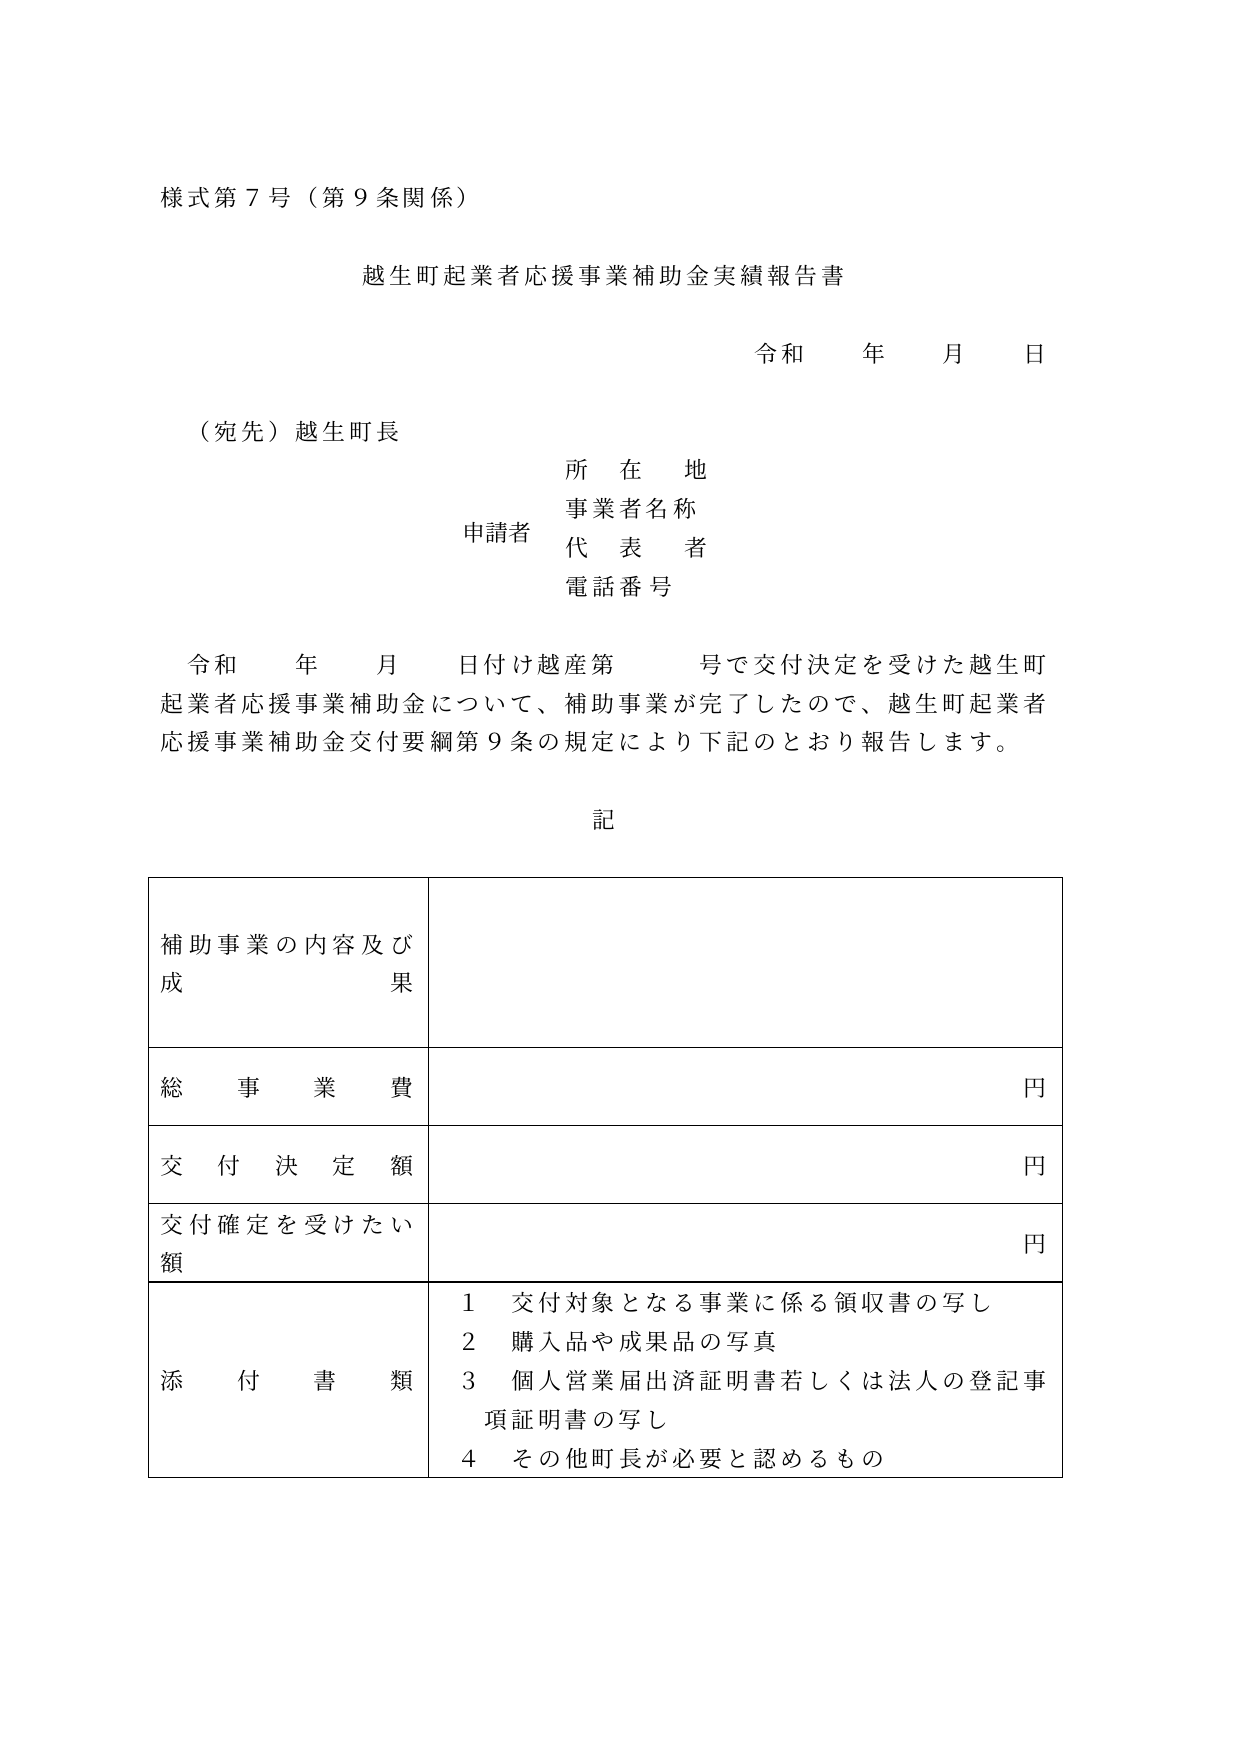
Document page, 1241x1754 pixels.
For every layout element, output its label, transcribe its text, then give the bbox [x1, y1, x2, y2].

table_cell 円 [429, 1126, 1062, 1203]
subtitle 記 [160, 799, 1051, 838]
table_cell 円 [429, 1204, 1062, 1281]
table_cell 円 [429, 1048, 1062, 1125]
table_cell 交付決定額 [149, 1126, 428, 1203]
table_cell １ 交付対象となる事業に係る領収書の写し ２ 購入品や成果品の写真 ３ 個人営業届出済証明書若しくは法人の登記事項証明書の写し ４ その他町長が必要と認めるもの [429, 1283, 1062, 1477]
table_cell 交付確定を受けたい額 [149, 1204, 428, 1281]
text 代表者 [564, 527, 1051, 566]
table_header 補助事業の内容及び成果 [149, 878, 428, 1047]
text 令和 年 月 日付け越産第 号で交付決定を受けた越生町起業者応援事業補助金について、補助事業が完了したので、越生町起業者応援事業補助金交付要綱第９条の規定により下記のとおり報告します。 [160, 644, 1051, 760]
text 事業者名称 [564, 488, 1051, 527]
text 令和 年 月 日 [160, 333, 1051, 372]
table_header [429, 878, 1062, 1047]
text 様式第７号（第９条関係） [160, 178, 1051, 216]
text 所在地 [564, 449, 1051, 488]
text 電話番号 [564, 566, 1051, 605]
table_cell 添付書類 [149, 1283, 428, 1477]
table_cell 総事業費 [149, 1048, 428, 1125]
text 越生町起業者応援事業補助金実績報告書 [160, 255, 1051, 294]
text （宛先）越生町長 [160, 411, 1051, 449]
